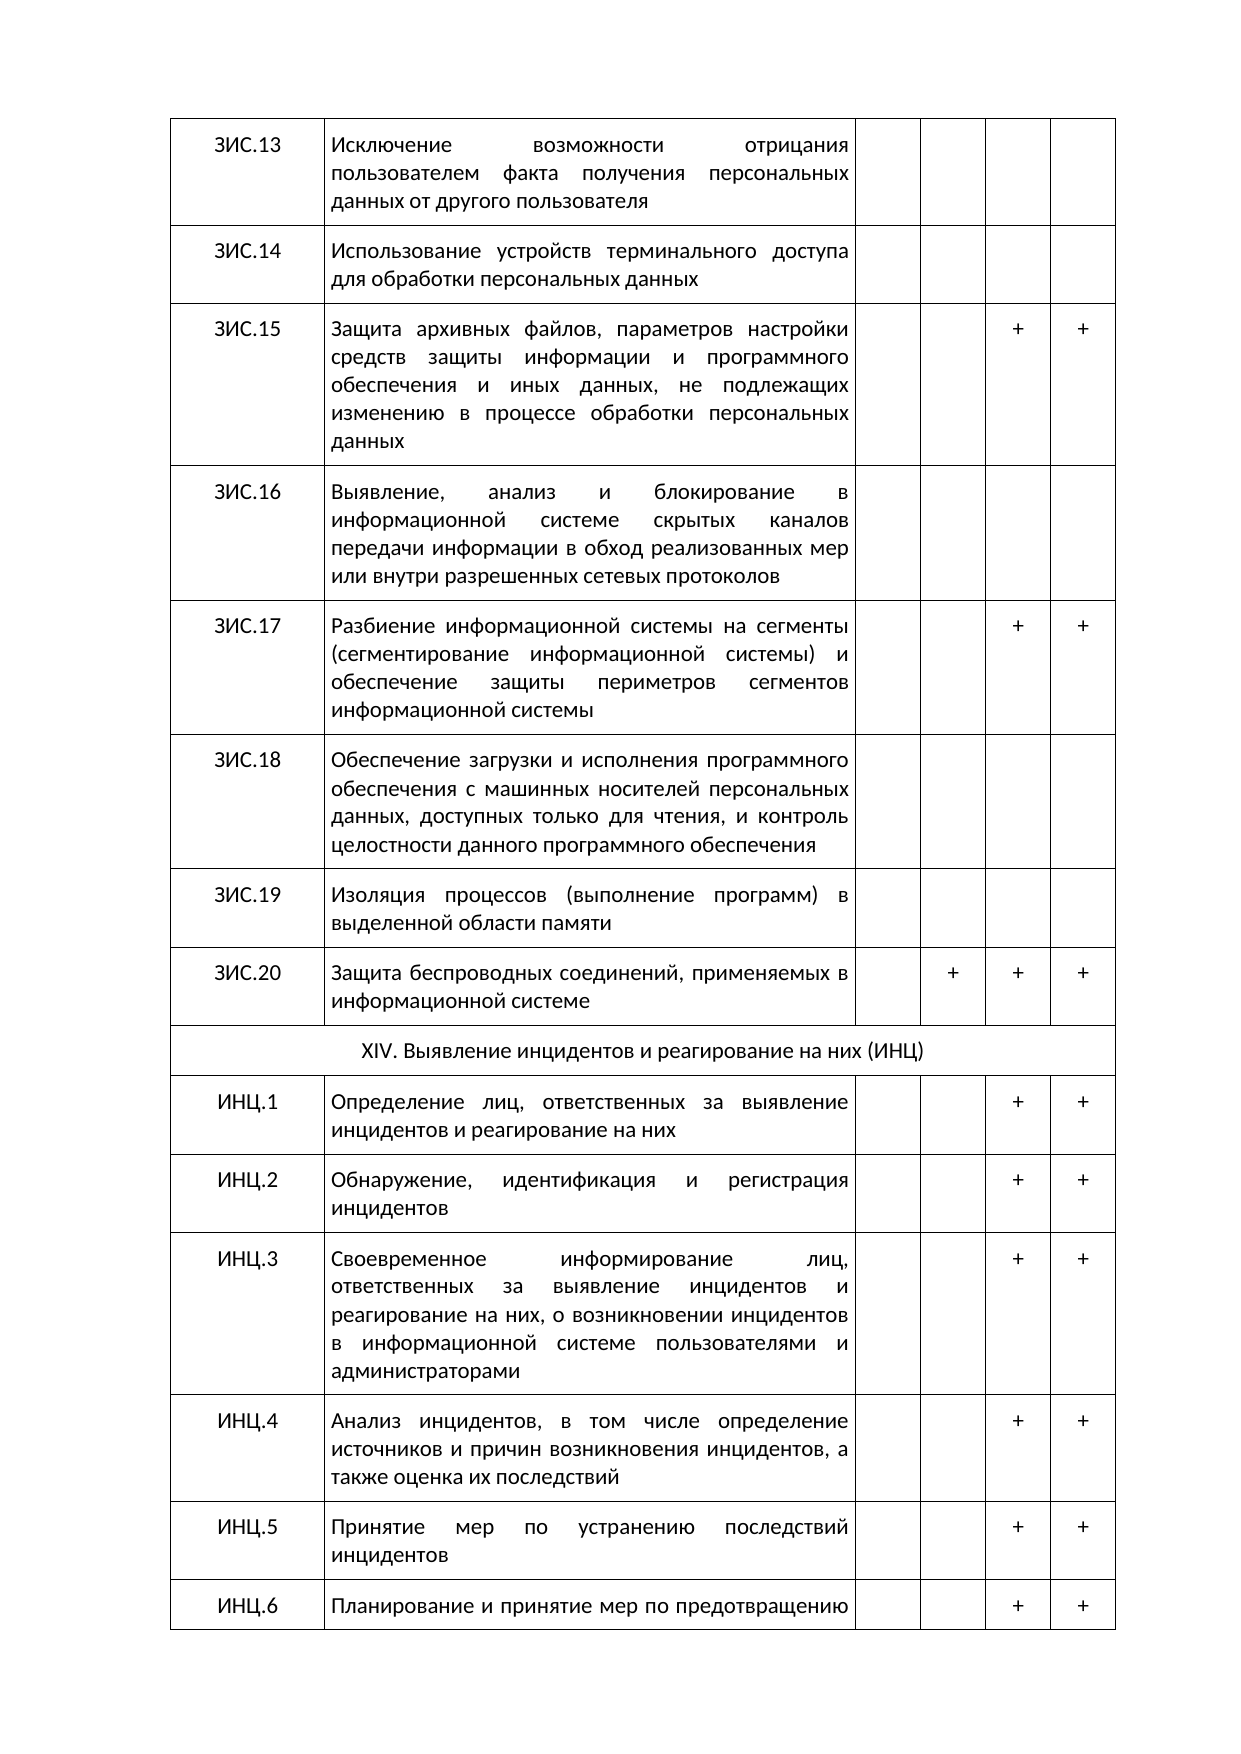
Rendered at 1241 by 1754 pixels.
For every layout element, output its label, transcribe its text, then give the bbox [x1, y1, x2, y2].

table_cell [921, 466, 985, 599]
table_cell [856, 735, 920, 868]
table_cell [921, 1580, 985, 1629]
table_cell [986, 735, 1050, 868]
table_cell [856, 948, 920, 1025]
table_cell ИНЦ.1 [171, 1076, 324, 1154]
table_cell [921, 119, 985, 224]
table_cell ИНЦ.3 [171, 1233, 324, 1394]
table_cell Защита архивных файлов, параметров настройки средств защиты информации и программного обеспечения и иных данных, не подлежащих изменению в процессе обработки персональных данных [325, 304, 855, 465]
table_cell ЗИС.20 [171, 948, 324, 1025]
table_cell [986, 119, 1050, 224]
table_cell ЗИС.19 [171, 869, 324, 947]
table_cell [1051, 119, 1115, 224]
table_cell + [986, 1502, 1050, 1579]
table_cell + [986, 948, 1050, 1025]
table_cell [921, 1395, 985, 1501]
table_cell [856, 119, 920, 224]
table_cell + [986, 304, 1050, 465]
table_cell + [986, 1155, 1050, 1232]
table_cell [1051, 226, 1115, 303]
table_cell + [1051, 948, 1115, 1025]
table_cell [921, 601, 985, 734]
table_cell [856, 1233, 920, 1394]
table_cell XIV. Выявление инцидентов и реагирование на них (ИНЦ) [171, 1026, 1115, 1075]
table_cell + [1051, 1502, 1115, 1579]
table_cell Принятие мер по устранению последствий инцидентов [325, 1502, 855, 1579]
table_cell ЗИС.13 [171, 119, 324, 224]
table_cell [856, 466, 920, 599]
table_cell [921, 1155, 985, 1232]
table_cell Анализ инцидентов, в том числе определение источников и причин возникновения инцидентов, а также оценка их последствий [325, 1395, 855, 1501]
table_cell [856, 226, 920, 303]
table_cell [986, 869, 1050, 947]
table_cell ЗИС.14 [171, 226, 324, 303]
table_cell [986, 466, 1050, 599]
table_cell ЗИС.15 [171, 304, 324, 465]
table_cell Определение лиц, ответственных за выявление инцидентов и реагирование на них [325, 1076, 855, 1154]
table_cell [921, 735, 985, 868]
table_cell + [1051, 304, 1115, 465]
table_cell [921, 1233, 985, 1394]
table_cell + [986, 601, 1050, 734]
table_cell Использование устройств терминального доступа для обработки персональных данных [325, 226, 855, 303]
table_cell [856, 601, 920, 734]
table_cell [986, 226, 1050, 303]
table_cell Обнаружение, идентификация и регистрация инцидентов [325, 1155, 855, 1232]
table_cell + [1051, 1155, 1115, 1232]
table_cell [921, 869, 985, 947]
table_cell ИНЦ.2 [171, 1155, 324, 1232]
table_cell ЗИС.17 [171, 601, 324, 734]
table_cell Обеспечение загрузки и исполнения программного обеспечения с машинных носителей персональных данных, доступных только для чтения, и контроль целостности данного программного обеспечения [325, 735, 855, 868]
table_cell Своевременное информирование лиц, ответственных за выявление инцидентов и реагирование на них, о возникновении инцидентов в информационной системе пользователями и администраторами [325, 1233, 855, 1394]
table_cell [856, 1076, 920, 1154]
table_cell [856, 869, 920, 947]
table_cell Изоляция процессов (выполнение программ) в выделенной области памяти [325, 869, 855, 947]
table_cell [921, 226, 985, 303]
table_cell [921, 304, 985, 465]
table_cell + [1051, 1580, 1115, 1629]
table_cell ИНЦ.5 [171, 1502, 324, 1579]
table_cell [325, 1580, 855, 1629]
table_cell + [1051, 601, 1115, 734]
table_cell + [921, 948, 985, 1025]
table_cell + [986, 1076, 1050, 1154]
table_cell [856, 304, 920, 465]
table_cell ЗИС.18 [171, 735, 324, 868]
table_cell [856, 1395, 920, 1501]
table_cell Выявление, анализ и блокирование в информационной системе скрытых каналов передачи информации в обход реализованных мер или внутри разрешенных сетевых протоколов [325, 466, 855, 599]
table_cell ЗИС.16 [171, 466, 324, 599]
table_cell [1051, 869, 1115, 947]
table_cell + [986, 1233, 1050, 1394]
table_cell ИНЦ.6 [171, 1580, 324, 1629]
table_cell + [1051, 1233, 1115, 1394]
table_cell Разбиение информационной системы на сегменты (сегментирование информационной системы) и обеспечение защиты периметров сегментов информационной системы [325, 601, 855, 734]
table_cell + [986, 1395, 1050, 1501]
table_cell [921, 1076, 985, 1154]
table_cell Защита беспроводных соединений, применяемых в информационной системе [325, 948, 855, 1025]
table_cell [1051, 466, 1115, 599]
table_cell + [1051, 1395, 1115, 1501]
table_cell + [986, 1580, 1050, 1629]
table_cell [856, 1502, 920, 1579]
table_cell [856, 1580, 920, 1629]
table_cell [921, 1502, 985, 1579]
table_cell ИНЦ.4 [171, 1395, 324, 1501]
table_cell [856, 1155, 920, 1232]
table_cell + [1051, 1076, 1115, 1154]
table_cell [1051, 735, 1115, 868]
table_cell Исключение возможности отрицания пользователем факта получения персональных данных от другого пользователя [325, 119, 855, 224]
